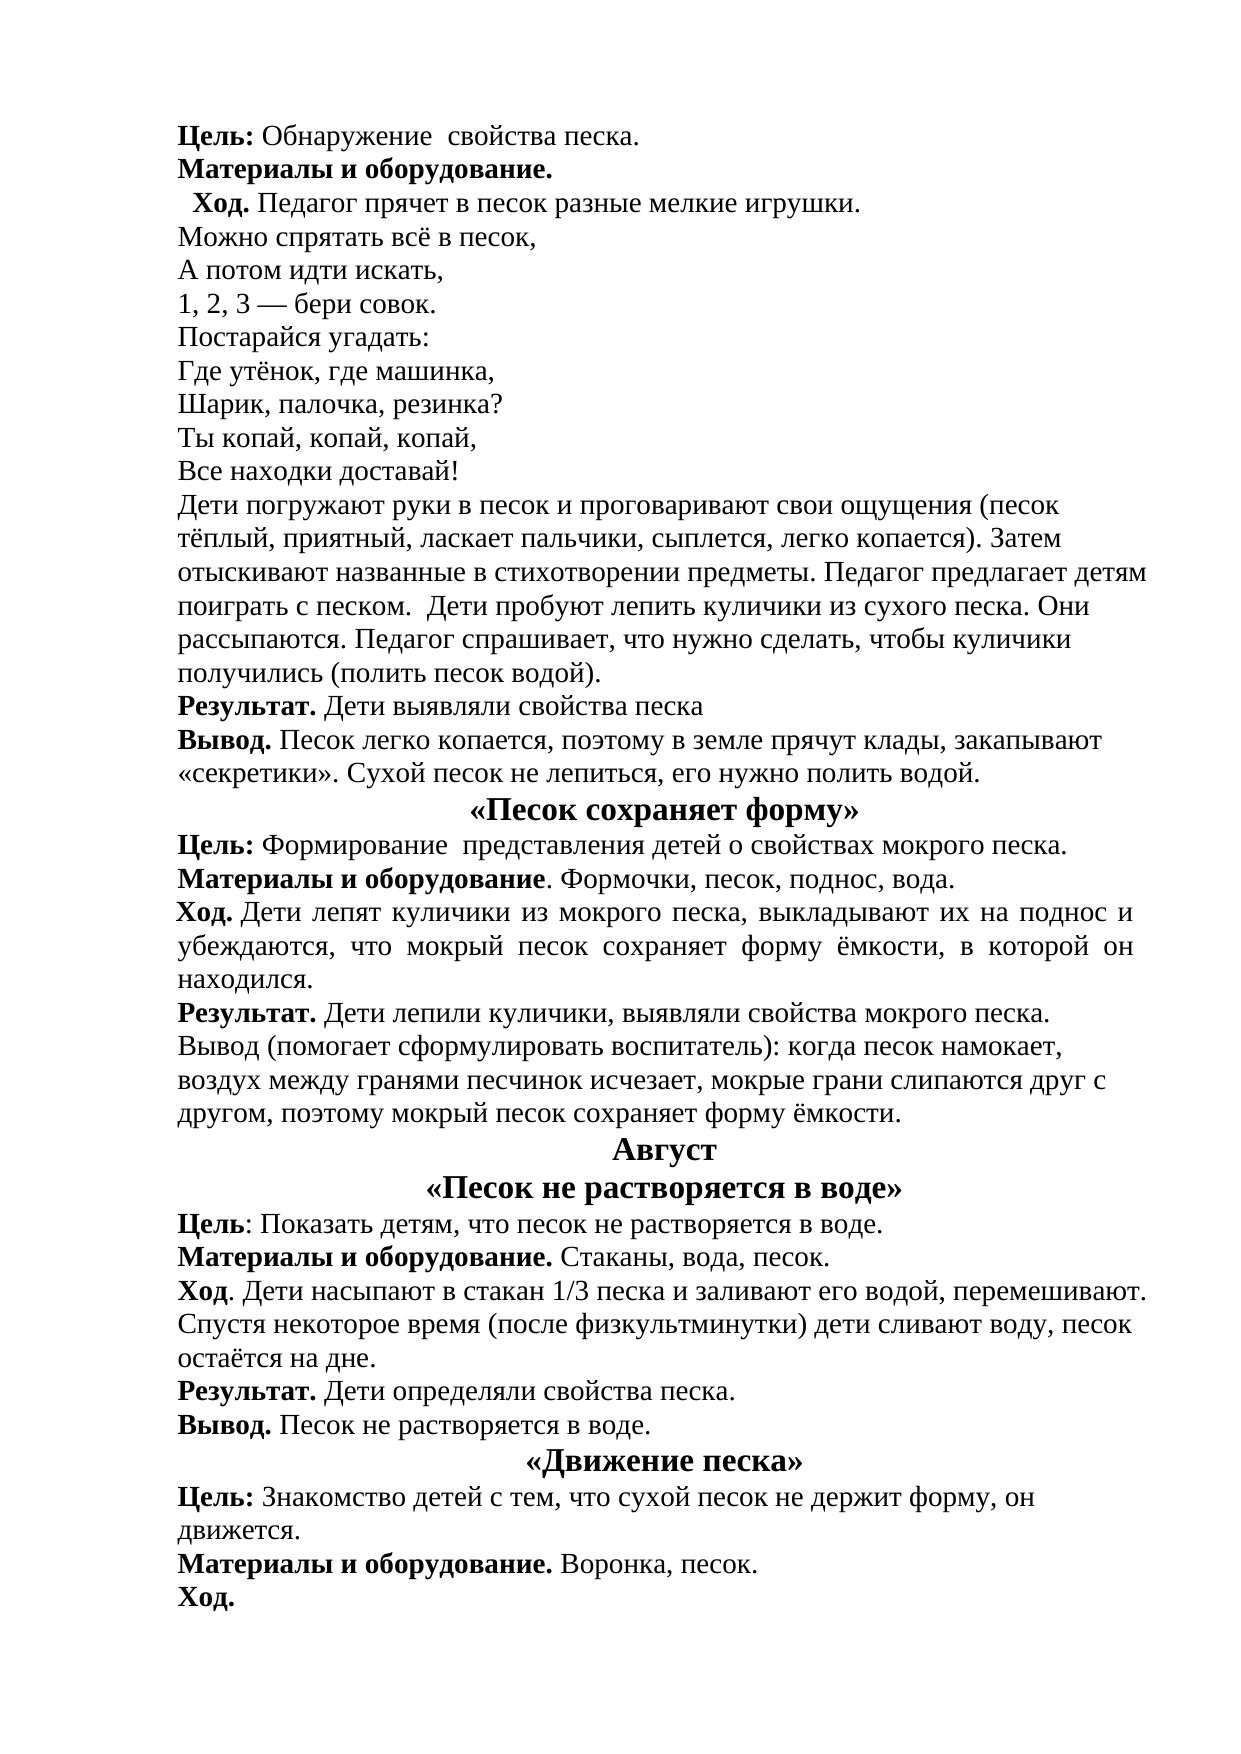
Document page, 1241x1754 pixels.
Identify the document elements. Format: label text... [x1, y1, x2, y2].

text Цель: Формирование представления детей о свойствах мокрого песка. [177, 827, 1152, 861]
text А потом идти искать, [177, 252, 1152, 286]
text Все находки доставай! [177, 453, 1152, 487]
text Ход. [177, 1579, 1152, 1613]
text «Песок не растворяется в воде» [177, 1167, 1152, 1206]
text Материалы и оборудование. Формочки, песок, поднос, вода. [177, 861, 1152, 894]
text Можно спрятать всё в песок, [177, 219, 1152, 252]
text Вывод (помогает сформулировать воспитатель): когда песок намокает, воздух между гранями песчинок исчезает, мокрые грани слипаются друг с другом, поэтому мокрый песок сохраняет форму ёмкости. [177, 1028, 1152, 1129]
text Август [177, 1129, 1152, 1167]
text Цель: Показать детям, что песок не растворяется в воде. [177, 1206, 1152, 1239]
text Дети погружают руки в песок и проговаривают свои ощущения (песок тёплый, приятный, ласкает пальчики, сыплется, легко копается). Затем отыскивают названные в стихотворении предметы. Педагог предлагает детям поиграть с песком. Дети пробуют лепить куличики из сухого песка. Они рассыпаются. Педагог спрашивает, что нужно сделать, чтобы куличики получились (полить песок водой). [177, 487, 1152, 688]
text Результат. Дети лепили куличики, выявляли свойства мокрого песка. [177, 995, 1135, 1028]
text Где утёнок, где машинка, [177, 353, 1152, 386]
text Ход. Дети лепят куличики из мокрого песка, выкладывают их на поднос и убеждаются, что мокрый песок сохраняет форму ёмкости, в которой он находился. [175, 894, 1135, 995]
text Вывод. Песок легко копается, поэтому в земле прячут клады, закапывают «секретики». Сухой песок не лепиться, его нужно полить водой. [177, 722, 1152, 789]
text Постарайся угадать: [177, 319, 1152, 353]
text Ход. Дети насыпают в стакан 1/3 песка и заливают его водой, перемешивают. Спустя некоторое время (после физкультминутки) дети сливают воду, песок остаётся на дне. [177, 1273, 1152, 1373]
text Ход. Педагог прячет в песок разные мелкие игрушки. [192, 185, 1135, 219]
text «Движение песка» [177, 1441, 1152, 1479]
text Шарик, палочка, резинка? [177, 386, 1152, 420]
text Вывод. Песок не растворяется в воде. [177, 1407, 1152, 1441]
text Материалы и оборудование. [177, 152, 1152, 185]
text «Песок сохраняет форму» [177, 789, 1152, 827]
text Результат. Дети выявляли свойства песка [177, 688, 1152, 722]
text 1, 2, 3 — бери совок. [177, 286, 1152, 319]
text Результат. Дети определяли свойства песка. [177, 1373, 1152, 1407]
text Цель: Знакомство детей с тем, что сухой песок не держит форму, он движется. [177, 1479, 1152, 1546]
text Материалы и оборудование. Воронка, песок. [177, 1546, 1152, 1579]
text Материалы и оборудование. Стаканы, вода, песок. [177, 1239, 1152, 1273]
text Ты копай, копай, копай, [177, 420, 1152, 453]
text Цель: Обнаружение свойства песка. [177, 118, 1152, 152]
